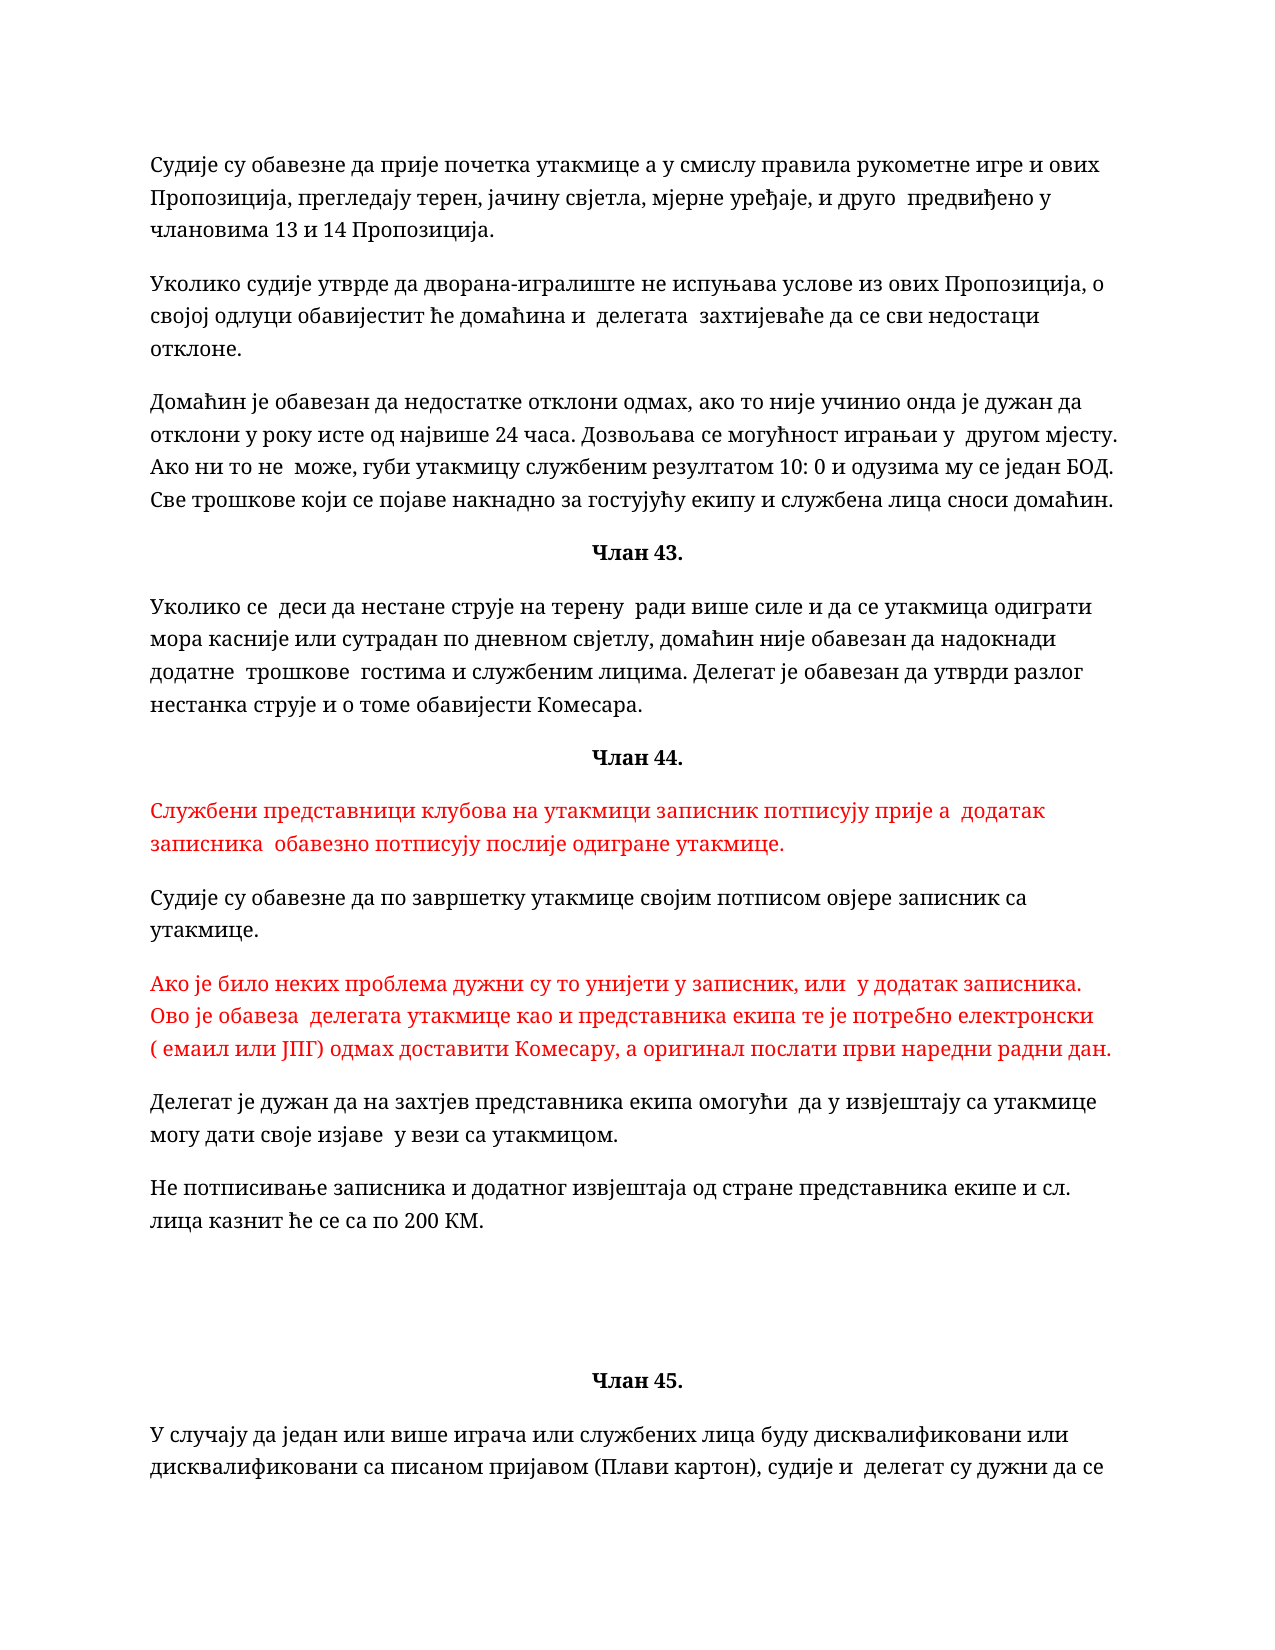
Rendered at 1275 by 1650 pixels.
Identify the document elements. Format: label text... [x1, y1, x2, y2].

text Члан 44. [150, 743, 1125, 772]
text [150, 1420, 1125, 1481]
text Делегат је дужан да на захтјев представника екипа омогући да у извјештају са утакмице могу дати своје изјаве у вези са утакмицом. [150, 1087, 1125, 1148]
text Уколико судије утврде да дворана-игралиште не испуњава услове из ових Пропозиција, о својој одлуци обавијестит ће домаћина и делегата захтијеваће да се сви недостаци отклоне. [150, 269, 1125, 362]
text Члан 43. [150, 538, 1125, 567]
text Уколико се деси да нестане струје на терену ради више силе и да се утакмица одиграти мора касније или сутрадан по дневном свјетлу, домаћин није обавезан да надокнади додатне трошкове гостима и службеним лицима. Делегат је обавезан да утврди разлог нестанка струје и о томе обавијести Комесара. [150, 592, 1125, 718]
text Службени представници клубова на утакмици записник потписују прије а додатак записника обавезно потписују послије одигране утакмице. [150, 797, 1125, 858]
text Члан 45. [150, 1366, 1125, 1395]
text Судије су обавезне да по завршетку утакмице својим потписом овјере записник са утакмице. [150, 883, 1125, 944]
text Судије су обавезне да прије почетка утакмице а у смислу правила рукометне игре и ових Пропозиција, прегледају терен, јачину свјетла, мјерне уређаје, и друго предвиђено у члановима 13 и 14 Пропозиција. [150, 150, 1125, 244]
text Ако је било неких проблема дужни су то унијети у записник, или у додатак записника. Ово је обавеза делегата утакмице као и представника екипа те је потребно електронски ( емаил или ЈПГ) одмах доставити Комесару, а оригинал послати први наредни радни дан. [150, 969, 1125, 1062]
text Домаћин је обавезан да недостатке отклони одмах, ако то није учинио онда је дужан да отклони у року исте од највише 24 часа. Дозвољава се могућност играњаи у другом мјесту. Ако ни то не може, губи утакмицу службеним резултатом 10: 0 и одузима му се један БОД. Све трошкове који се појаве накнадно за гостујућу екипу и службена лица сноси домаћин. [150, 387, 1125, 513]
text Не потписивање записника и додатног извјештаја од стране представника екипе и сл. лица казнит ће се са по 200 КМ. [150, 1173, 1125, 1234]
